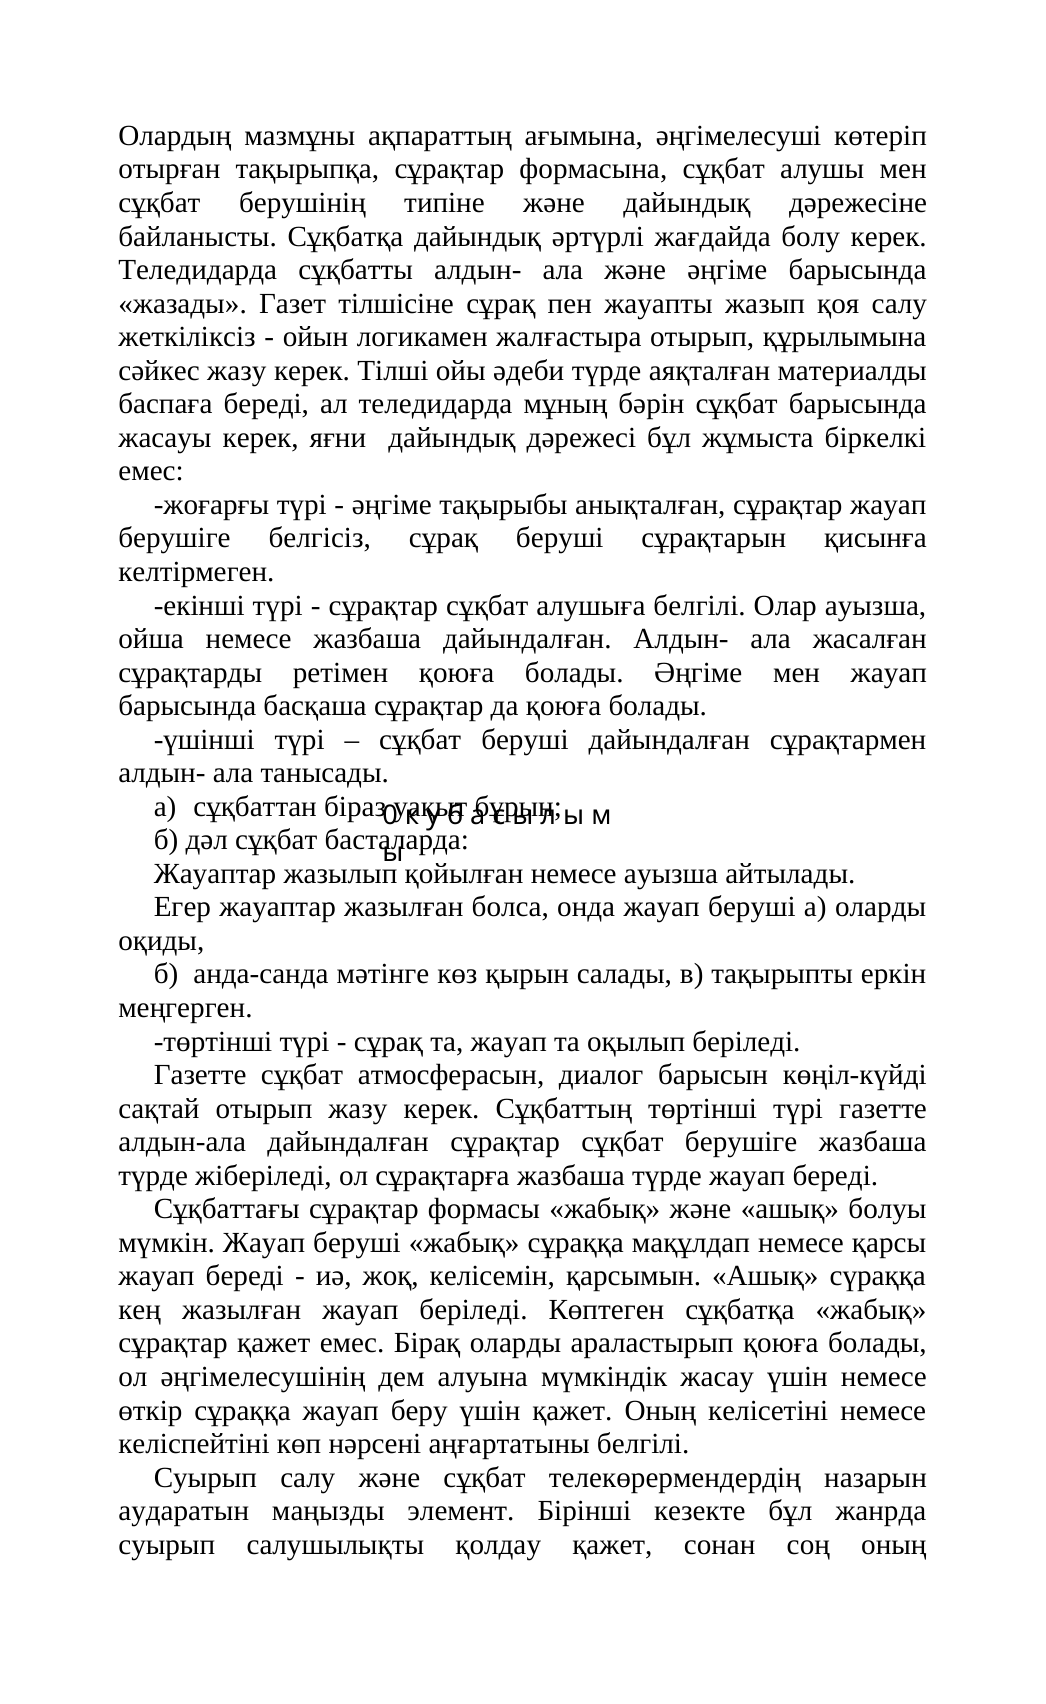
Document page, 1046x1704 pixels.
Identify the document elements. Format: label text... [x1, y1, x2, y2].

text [118, 118, 927, 487]
text Егер жауаптар жазылған болса, онда жауап беруші а) оларды оқиды, [118, 889, 927, 957]
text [118, 1460, 927, 1560]
text -екінші түрі - сұрақтар сұқбат алушыға белгілі. Олар ауызша, ойша немесе жазбаша дайындалған. Алдын- ала жасалған сұрақтарды ретімен қоюға болады. Әңгіме мен жауап барысында басқаша сұрақтар да қоюға болады. [118, 588, 927, 722]
text -төртінші түрі - сұрақ та, жауап та оқылып беріледі. [118, 1024, 927, 1057]
text -жоғарғы түрі - әңгіме тақырыбы анықталған, сұрақтар жауап берушіге белгісіз, сұрақ беруші сұрақтарын қисынға келтірмеген. [118, 487, 927, 588]
text Сұқбаттағы сұрақтар формасы «жабық» және «ашық» болуы мүмкін. Жауап беруші «жабық» сұраққа мақұлдап немесе қарсы жауап береді - иә, жоқ, келісемін, қарсымын. «Ашық» сүраққа кең жазылған жауап беріледі. Көптеген сұқбатқа «жабық» сұрақтар қажет емес. Бірақ оларды араластырып қоюға болады, ол әңгімелесушінің дем алуына мүмкіндік жасау үшін немесе өткір сұраққа жауап беру үшін қажет. Оның келісетіні немесе келіспейтіні көп нәрсені аңғартатыны белгілі. [118, 1191, 927, 1460]
text Жауаптар жазылып қойылған немесе ауызша айтылады. [118, 856, 927, 889]
text Газетте сұқбат атмосферасын, диалог барысын көңіл-күйді сақтай отырып жазу керек. Сұқбаттың төртінші түрі газетте алдын-ала дайындалған сұрақтар сұқбат берушіге жазбаша түрде жіберіледі, ол сұрақтарға жазбаша түрде жауап береді. [118, 1057, 927, 1191]
text -үшінші түрі – сұқбат беруші дайындалған сұрақтармен алдын- ала танысады. [118, 722, 927, 789]
text б) анда-санда мәтінге көз қырын салады, в) тақырыпты еркін меңгерген. [118, 957, 927, 1024]
text а) сұқбаттан біраз уақыт бұрын; [118, 789, 927, 822]
text б) дәл сұқбат басталарда: [118, 822, 927, 856]
